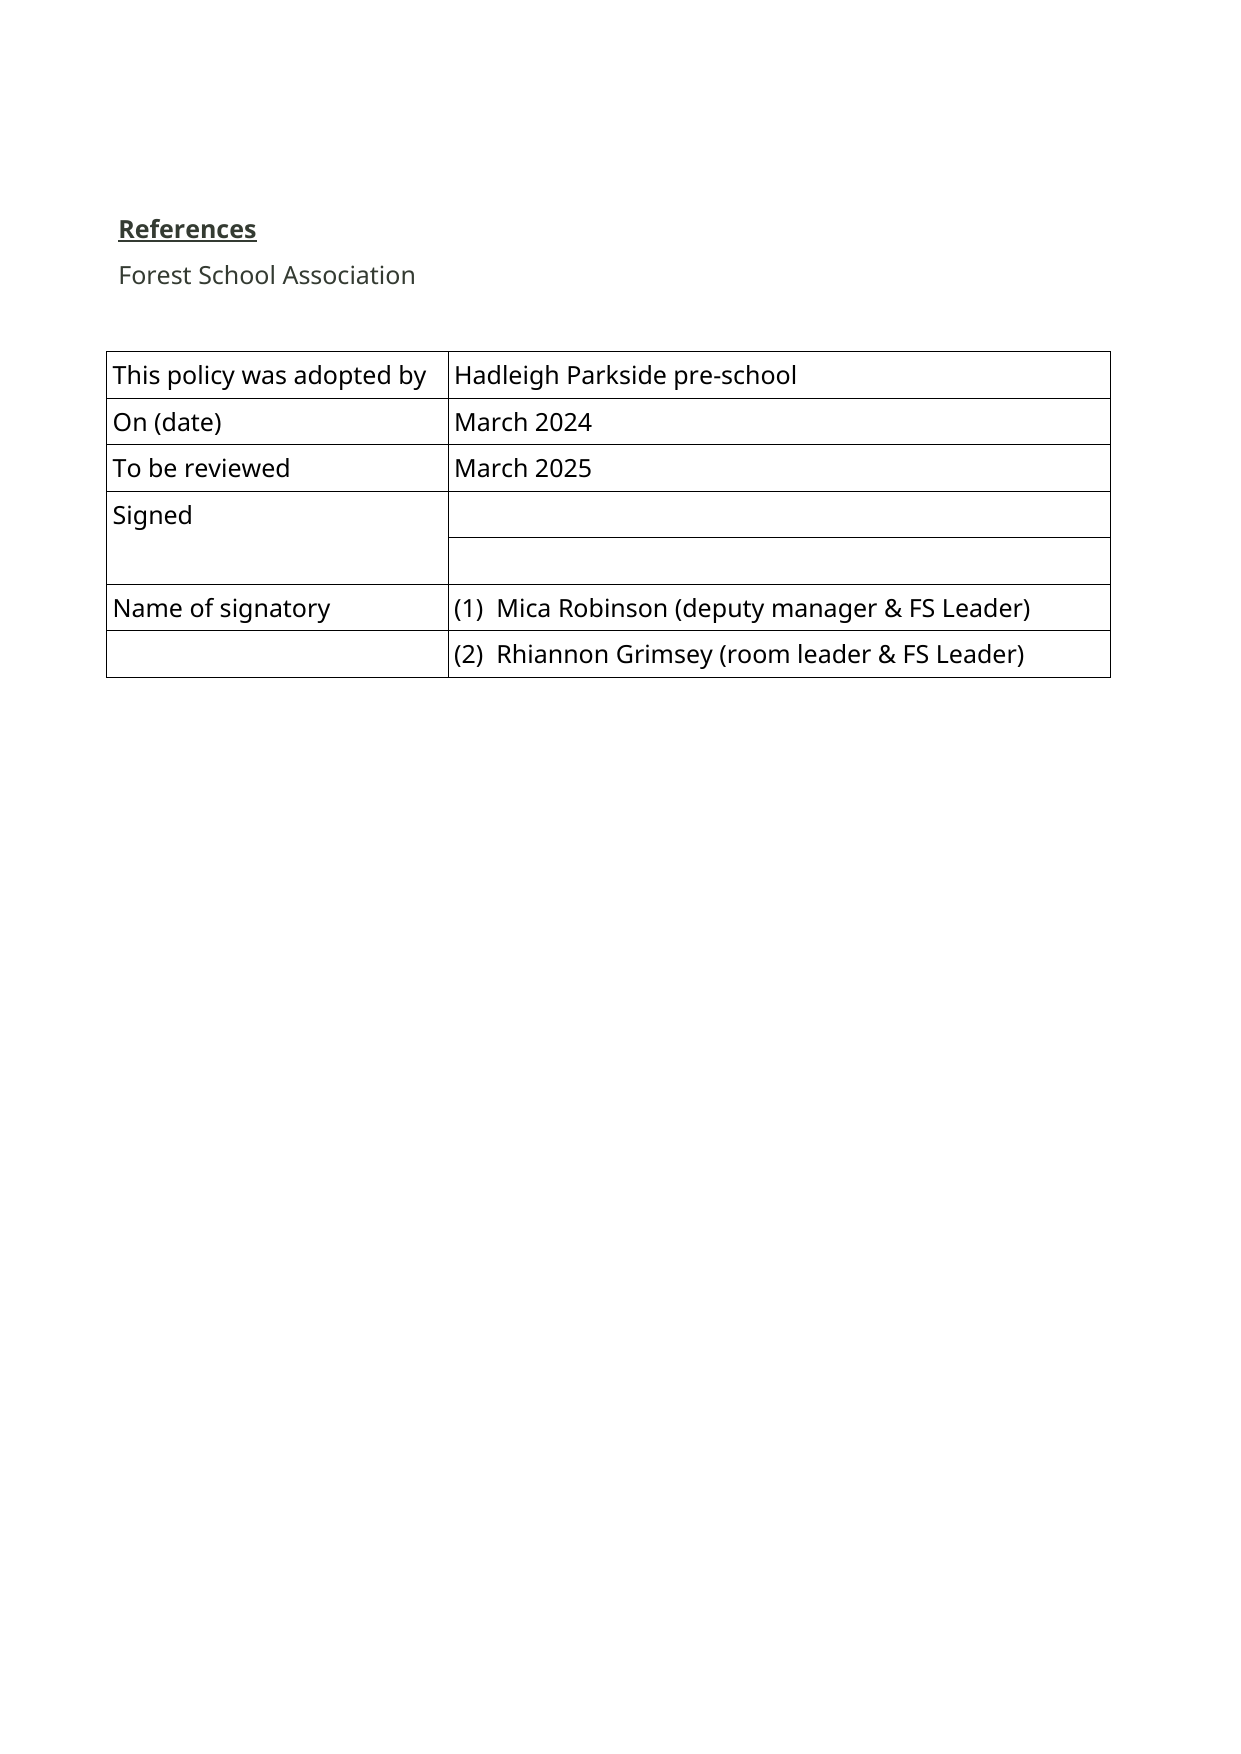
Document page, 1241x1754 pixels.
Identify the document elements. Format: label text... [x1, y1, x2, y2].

table_header This policy was adopted by [107, 352, 448, 397]
table_cell [449, 492, 1110, 537]
table_cell (2) Rhiannon Grimsey (room leader & FS Leader) [449, 631, 1110, 677]
table_cell Name of signatory [107, 585, 448, 630]
table_cell March 2025 [449, 445, 1110, 491]
table_cell [449, 538, 1110, 584]
table_cell Signed [107, 492, 448, 584]
table_cell To be reviewed [107, 445, 448, 491]
table_cell March 2024 [449, 399, 1110, 444]
table_header Hadleigh Parkside pre-school [449, 352, 1110, 397]
table_cell [107, 631, 448, 677]
text References [118, 211, 1122, 245]
table_cell On (date) [107, 399, 448, 444]
text Forest School Association [118, 258, 1122, 292]
table_cell (1) Mica Robinson (deputy manager & FS Leader) [449, 585, 1110, 630]
